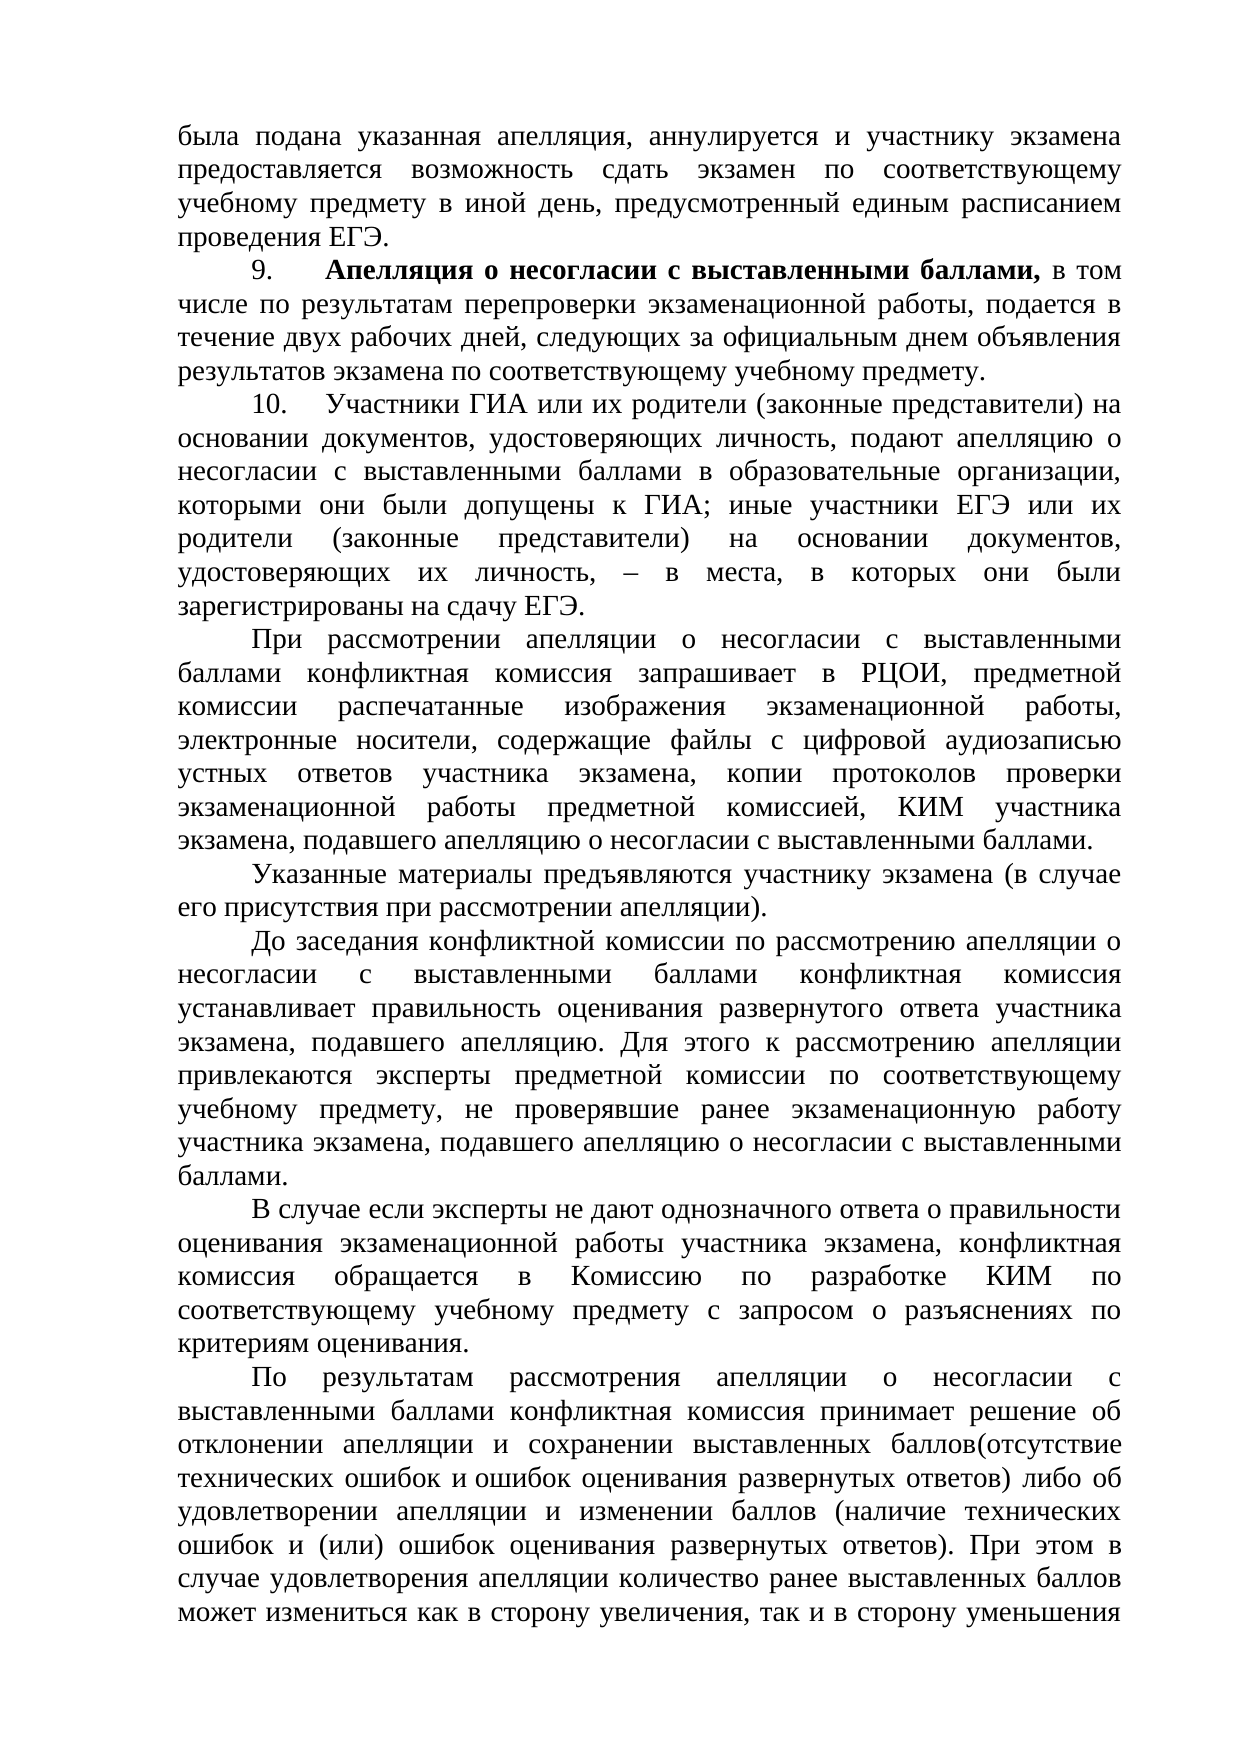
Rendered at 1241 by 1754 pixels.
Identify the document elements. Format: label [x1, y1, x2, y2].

table_header [166, 118, 1133, 1627]
